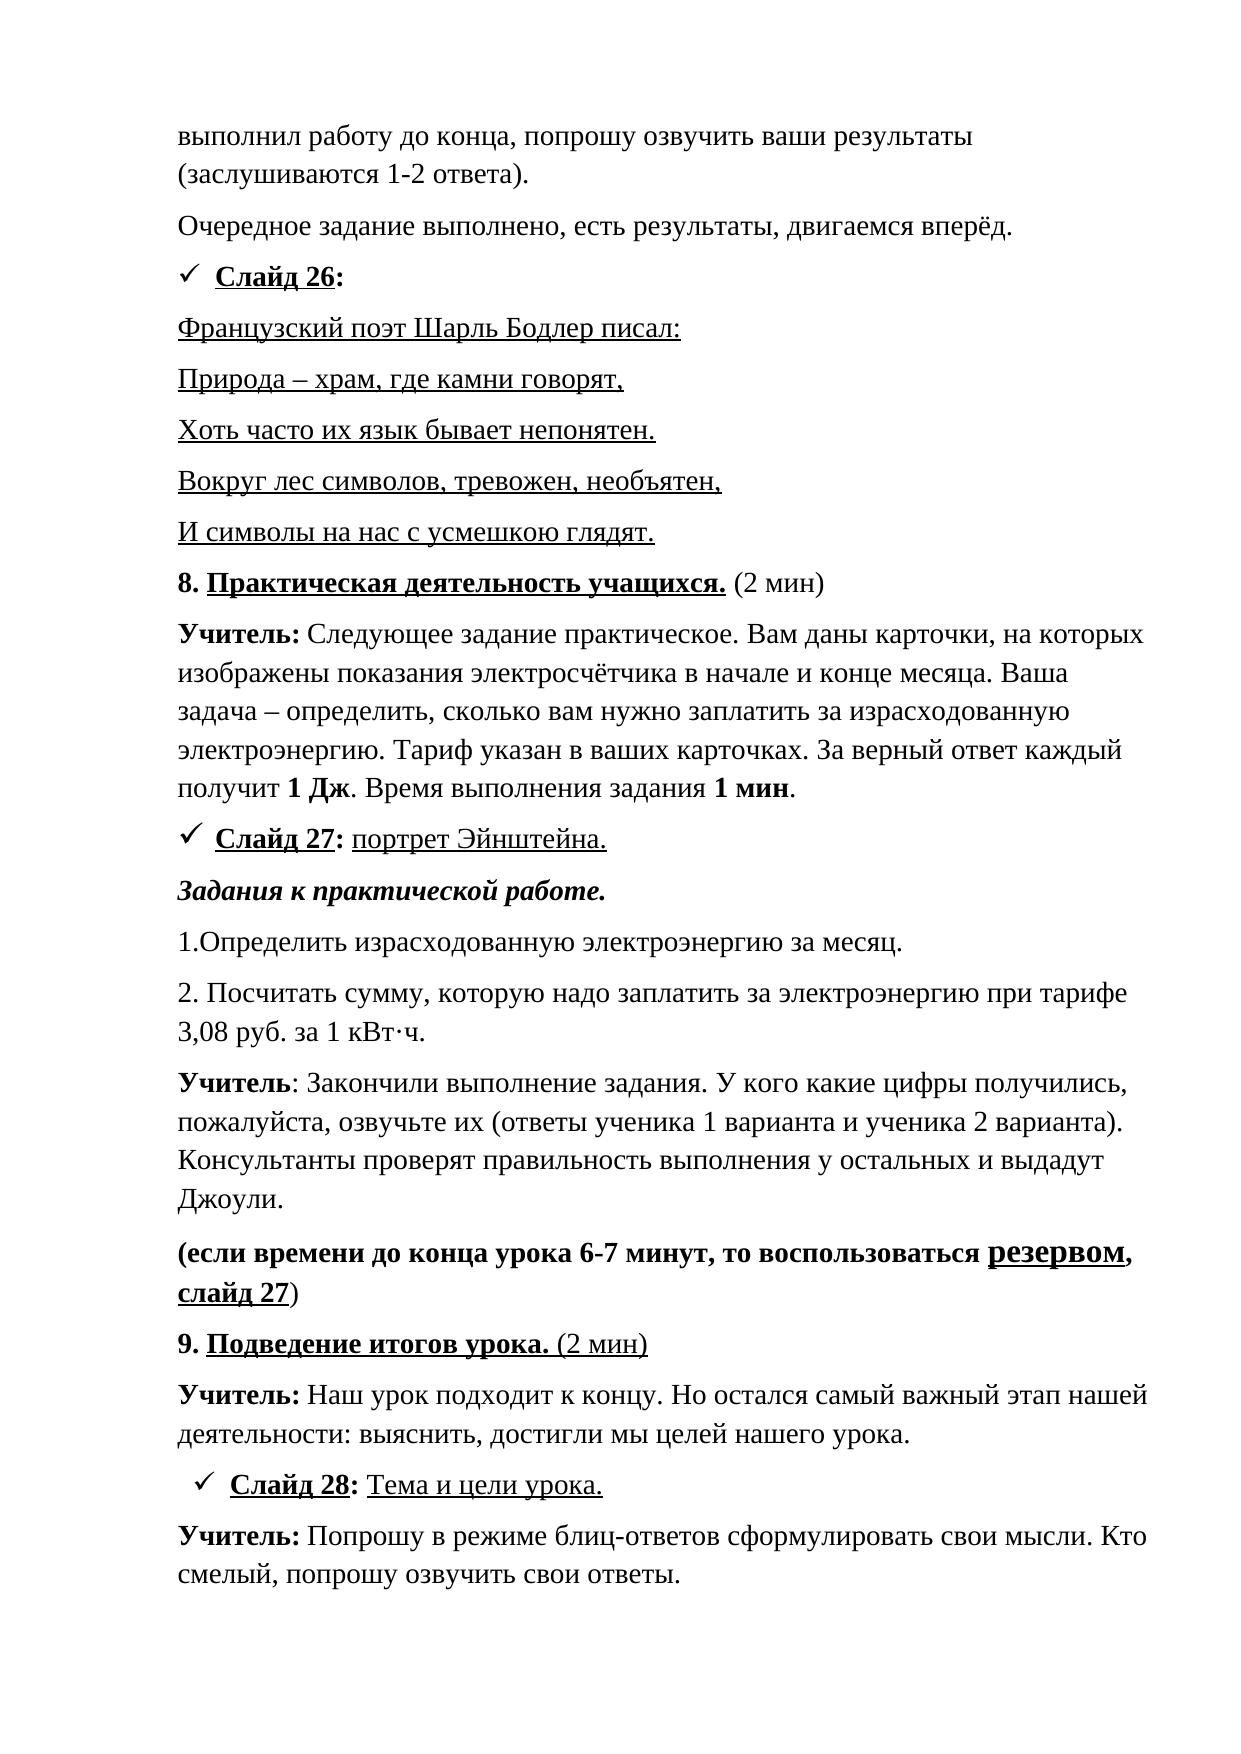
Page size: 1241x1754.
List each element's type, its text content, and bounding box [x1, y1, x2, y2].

text Учитель: Закончили выполнение задания. У кого какие цифры получились, пожалуйста, озвучьте их (ответы ученика 1 варианта и ученика 2 варианта). Консультанты проверят правильность выполнения у остальных и выдадут Джоули. [177, 1065, 1152, 1214]
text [177, 118, 1152, 190]
text 8. Практическая деятельность учащихся. (2 мин) [177, 565, 1152, 599]
text (если времени до конца урока 6-7 минут, то воспользоваться резервом, слайд 27) [177, 1232, 1152, 1309]
list Слайд 27: портрет Эйнштейна. [177, 821, 1152, 856]
text Задания к практической работе. [177, 873, 1152, 907]
text Учитель: Наш урок подходит к концу. Но остался самый важный этап нашей деятельности: выяснить, достигли мы целей нашего урока. [177, 1377, 1152, 1449]
text Хоть часто их язык бывает непонятен. [177, 412, 1152, 446]
text Французский поэт Шарль Бодлер писал: [177, 310, 1152, 343]
list Слайд 28: Тема и цели урока. [192, 1467, 1152, 1500]
text Очередное задание выполнено, есть результаты, двигаемся вперёд. [177, 208, 1152, 241]
text Вокруг лес символов, тревожен, необъятен, [177, 463, 1152, 497]
text 2. Посчитать сумму, которую надо заплатить за электроэнергию при тарифе 3,08 руб. за 1 кВт·ч. [177, 976, 1152, 1048]
text Природа – храм, где камни говорят, [177, 361, 1152, 394]
list Слайд 26: [177, 259, 1152, 292]
text 9. Подведение итогов урока. (2 мин) [177, 1326, 1152, 1360]
text Учитель: Попрошу в режиме блиц-ответов сформулировать свои мысли. Кто смелый, попрошу озвучить свои ответы. [177, 1518, 1152, 1590]
text Учитель: Следующее задание практическое. Вам даны карточки, на которых изображены показания электросчётчика в начале и конце месяца. Ваша задача – определить, сколько вам нужно заплатить за израсходованную электроэнергию. Тариф указан в ваших карточках. За верный ответ каждый получит 1 Дж. Время выполнения задания 1 мин. [177, 616, 1152, 804]
text И символы на нас с усмешкою глядят. [177, 514, 1152, 548]
text 1.Определить израсходованную электроэнергию за месяц. [177, 924, 1152, 958]
